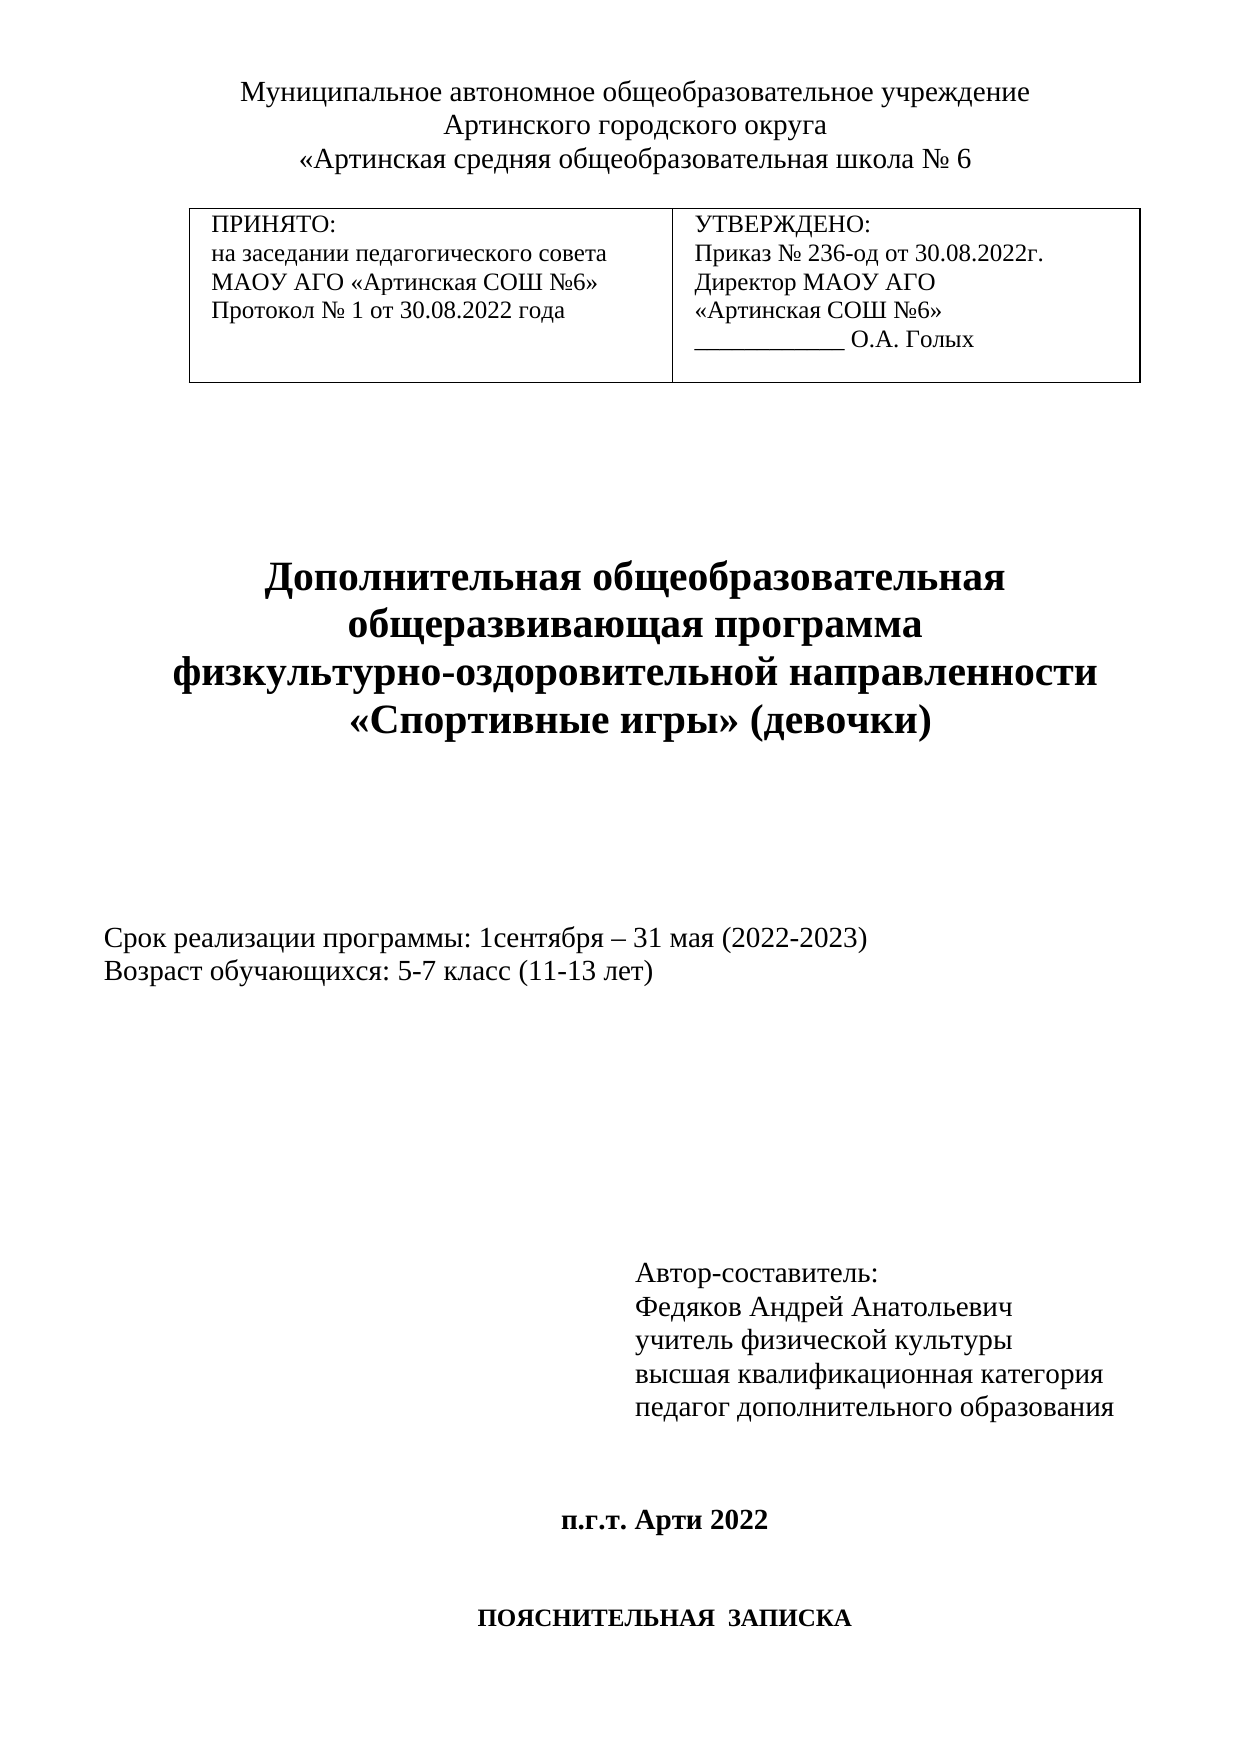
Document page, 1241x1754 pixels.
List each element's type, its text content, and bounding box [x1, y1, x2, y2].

text общеразвивающая программа [103, 599, 1167, 647]
list «Спортивные игры» (девочки) [103, 695, 1167, 743]
list Возраст обучающихся: 5-7 класс (11-13 лет) [103, 953, 1167, 987]
text Дополнительная общеобразовательная [103, 551, 1167, 599]
text ПОЯСНИТЕЛЬНАЯ ЗАПИСКА [162, 1603, 1167, 1632]
list «Артинская средняя общеобразовательная школа № 6 [103, 141, 1167, 174]
list Срок реализации программы: 1сентября – 31 мая (2022-2023) [103, 920, 1167, 953]
list педагог дополнительного образования [635, 1389, 1167, 1423]
list Федяков Андрей Анатольевич [635, 1289, 1167, 1322]
list учитель физической культуры [635, 1322, 1167, 1356]
list Муниципальное автономное общеобразовательное учреждение [103, 74, 1167, 107]
text физкультурно-оздоровительной направленности [103, 647, 1167, 695]
table_header ПРИНЯТО: на заседании педагогического совета МАОУ АГО «Артинская СОШ №6» Протокол № 1 от 30.08.2022 года [190, 209, 672, 382]
list Артинского городского округа [103, 107, 1167, 141]
table_header УТВЕРЖДЕНО: Приказ № 236-од от 30.08.2022г. Директор МАОУ АГО «Артинская СОШ №6» ____________ О.А. Голых [673, 209, 1139, 382]
list высшая квалификационная категория [635, 1356, 1167, 1389]
text п.г.т. Арти 2022 [162, 1502, 1167, 1536]
list Автор-составитель: [635, 1255, 1167, 1289]
